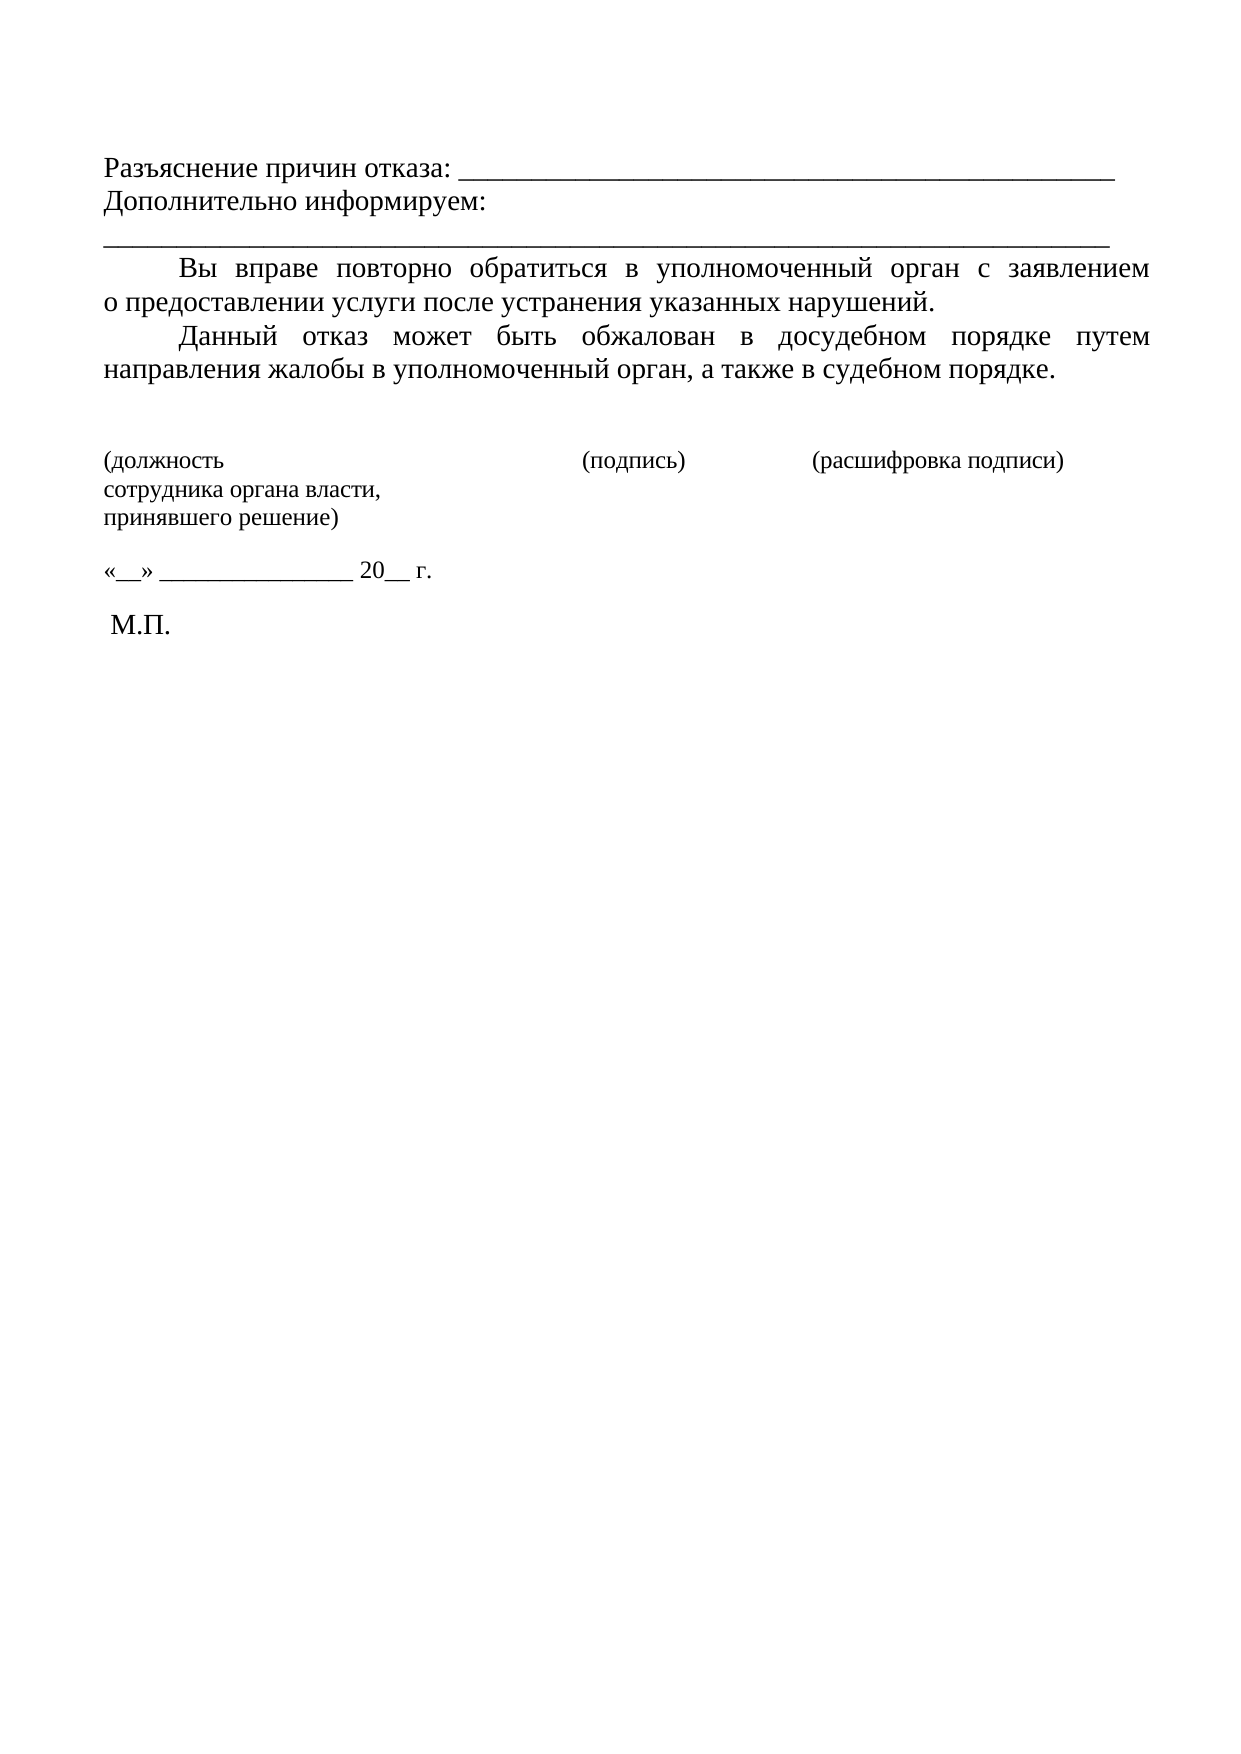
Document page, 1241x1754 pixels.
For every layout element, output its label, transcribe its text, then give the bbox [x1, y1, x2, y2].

text Дополнительно информируем: _____________________________________________________________________ [103, 183, 1151, 251]
text сотрудника органа власти, принявшего решение) [103, 474, 451, 531]
text М.П. [110, 607, 1151, 641]
text «__» 20__ г. [103, 555, 1151, 584]
text Разъяснение причин отказа: _____________________________________________ [103, 150, 1151, 183]
text Вы вправе повторно обратиться в уполномоченный орган с заявлением о предоставлении услуги после устранения указанных нарушений. [103, 251, 1151, 318]
text Данный отказ может быть обжалован в досудебном порядке путем направления жалобы в уполномоченный орган, а также в судебном порядке. [103, 318, 1151, 385]
text (должность (подпись) (расшифровка подписи) [103, 446, 1151, 474]
